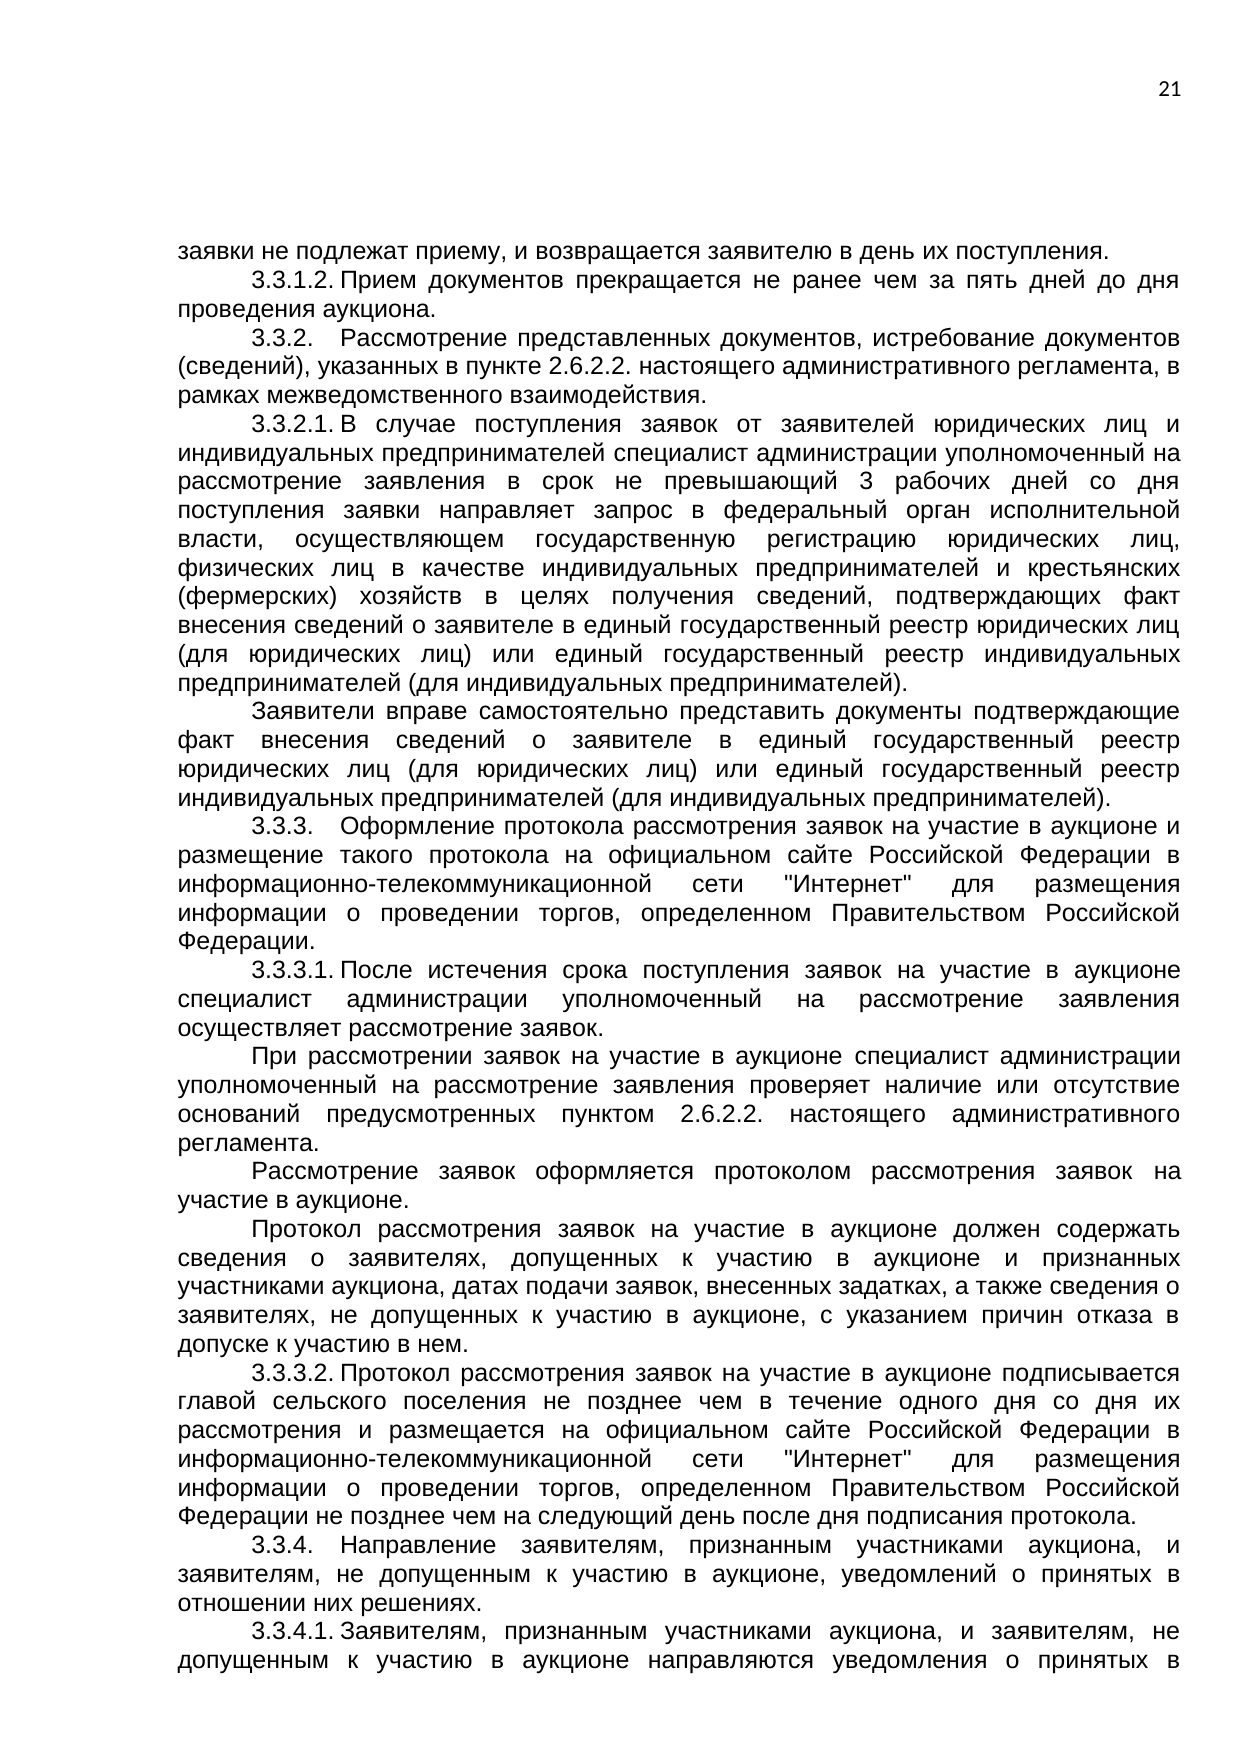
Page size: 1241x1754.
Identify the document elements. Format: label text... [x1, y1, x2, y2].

list Направление заявителям, признанным участниками аукциона, и заявителям, не допущенным к участию в аукционе, уведомлений о принятых в отношении них решениях. [177, 1530, 1181, 1616]
list Протокол рассмотрения заявок на участие в аукционе подписывается главой сельского поселения не позднее чем в течение одного дня со дня их рассмотрения и размещается на официальном сайте Российской Федерации в информационно-телекоммуникационной сети "Интернет" для размещения информации о проведении торгов, определенном Правительством Российской Федерации не позднее чем на следующий день после дня подписания протокола. [177, 1357, 1181, 1530]
list Оформление протокола рассмотрения заявок на участие в аукционе и размещение такого протокола на официальном сайте Российской Федерации в информационно-телекоммуникационной сети "Интернет" для размещения информации о проведении торгов, определенном Правительством Российской Федерации. [177, 811, 1181, 955]
text При рассмотрении заявок на участие в аукционе специалист администрации уполномоченный на рассмотрение заявления проверяет наличие или отсутствие оснований предусмотренных пунктом 2.6.2.2. настоящего административного регламента. [177, 1041, 1181, 1156]
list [177, 1616, 1181, 1674]
text Заявители вправе самостоятельно представить документы подтверждающие факт внесения сведений о заявителе в единый государственный реестр юридических лиц (для юридических лиц) или единый государственный реестр индивидуальных предпринимателей (для индивидуальных предпринимателей). [177, 696, 1181, 811]
text Протокол рассмотрения заявок на участие в аукционе должен содержать сведения о заявителях, допущенных к участию в аукционе и признанных участниками аукциона, датах подачи заявок, внесенных задатках, а также сведения о заявителях, не допущенных к участию в аукционе, с указанием причин отказа в допуске к участию в нем. [177, 1214, 1181, 1357]
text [177, 236, 1181, 265]
list Рассмотрение представленных документов, истребование документов (сведений), указанных в пункте 2.6.2.2. настоящего административного регламента, в рамках межведомственного взаимодействия. [177, 322, 1181, 409]
list В случае поступления заявок от заявителей юридических лиц и индивидуальных предпринимателей специалист администрации уполномоченный на рассмотрение заявления в срок не превышающий 3 рабочих дней со дня поступления заявки направляет запрос в федеральный орган исполнительной власти, осуществляющем государственную регистрацию юридических лиц, физических лиц в качестве индивидуальных предпринимателей и крестьянских (фермерских) хозяйств в целях получения сведений, подтверждающих факт внесения сведений о заявителе в единый государственный реестр юридических лиц (для юридических лиц) или единый государственный реестр индивидуальных предпринимателей (для индивидуальных предпринимателей). [177, 409, 1181, 696]
text Рассмотрение заявок оформляется протоколом рассмотрения заявок на участие в аукционе. [177, 1156, 1181, 1214]
list После истечения срока поступления заявок на участие в аукционе специалист администрации уполномоченный на рассмотрение заявления осуществляет рассмотрение заявок. [177, 955, 1181, 1041]
list Прием документов прекращается не ранее чем за пять дней до дня проведения аукциона. [177, 265, 1181, 322]
